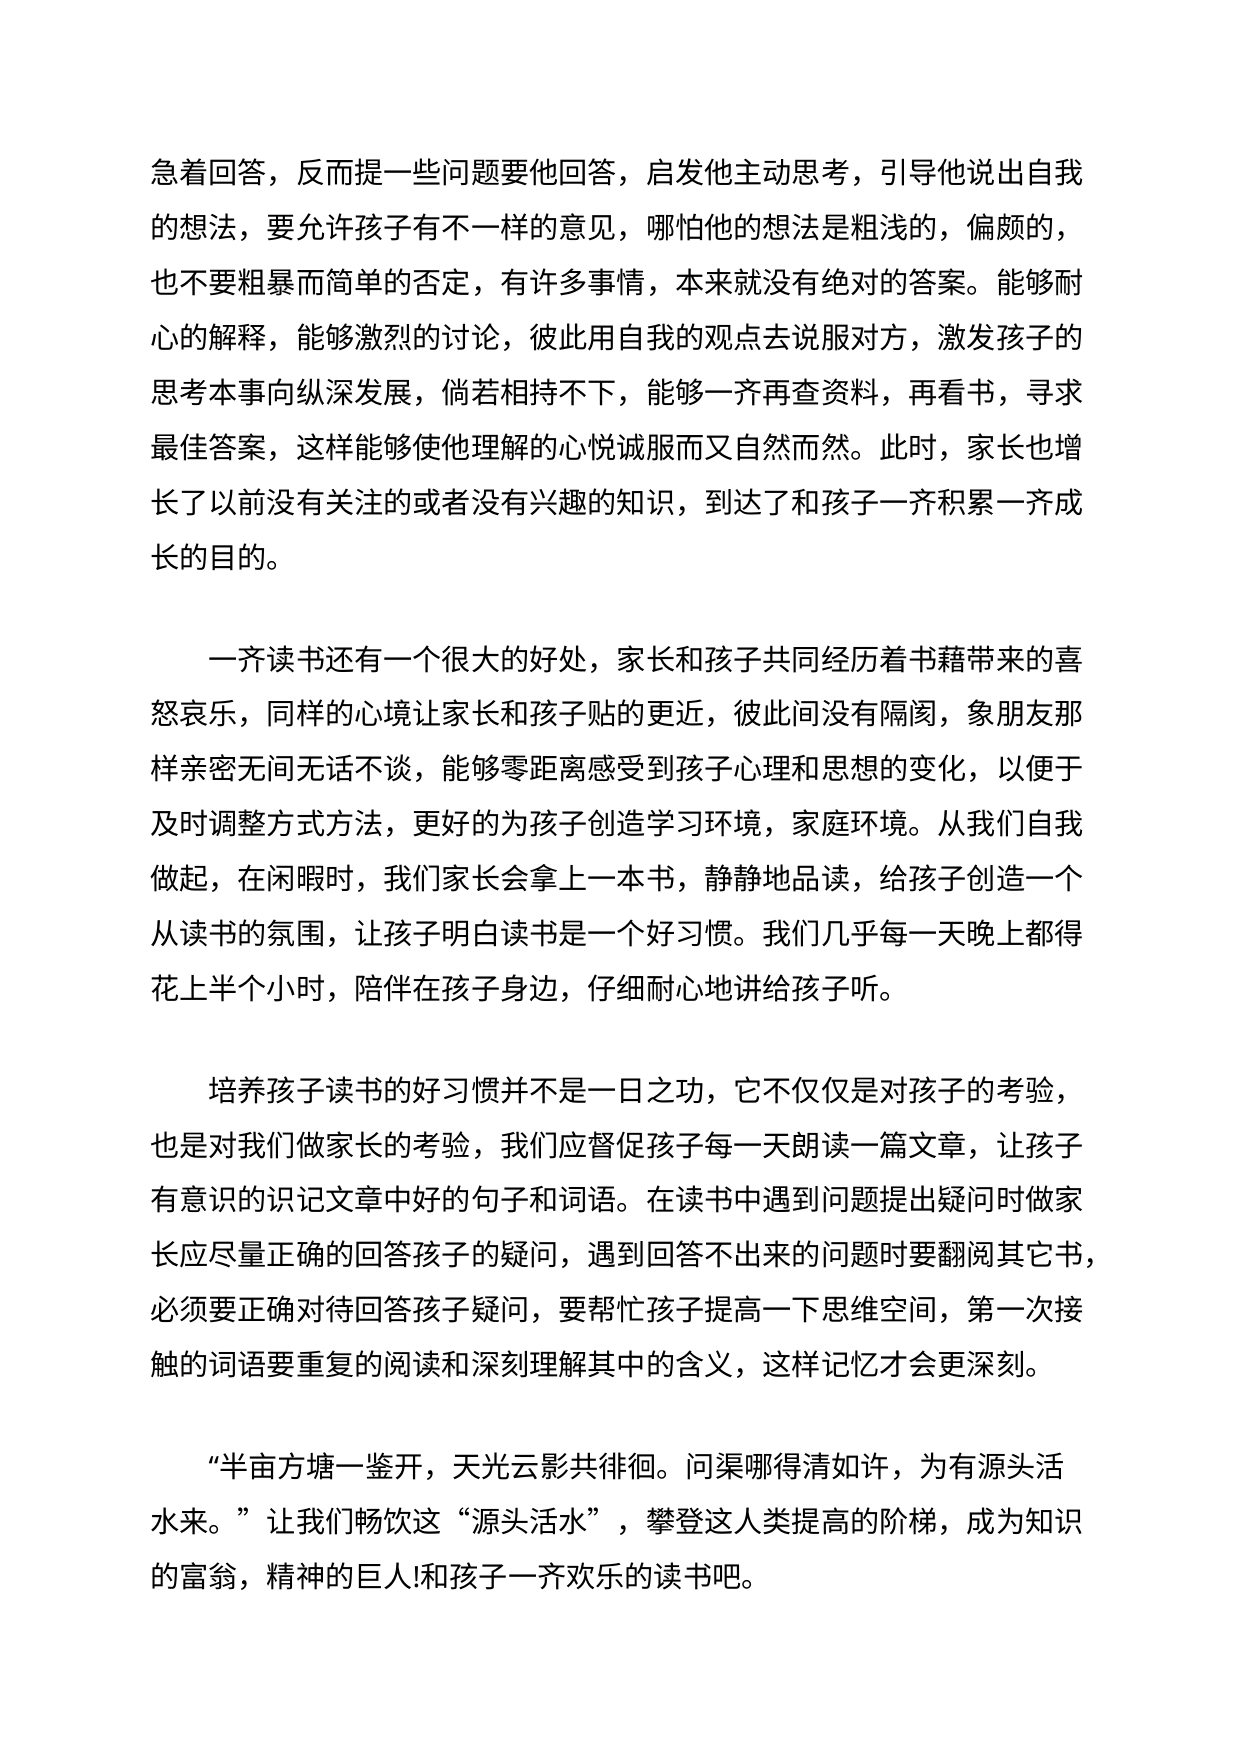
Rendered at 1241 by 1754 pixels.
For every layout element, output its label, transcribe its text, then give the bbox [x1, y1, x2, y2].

text 培养孩子读书的好习惯并不是一日之功，它不仅仅是对孩子的考验，也是对我们做家长的考验，我们应督促孩子每一天朗读一篇文章，让孩子有意识的识记文章中好的句子和词语。在读书中遇到问题提出疑问时做家长应尽量正确的回答孩子的疑问，遇到回答不出来的问题时要翻阅其它书，必须要正确对待回答孩子疑问，要帮忙孩子提高一下思维空间，第一次接触的词语要重复的阅读和深刻理解其中的含义，这样记忆才会更深刻。 [150, 1067, 1090, 1384]
text 一齐读书还有一个很大的好处，家长和孩子共同经历着书藉带来的喜怒哀乐，同样的心境让家长和孩子贴的更近，彼此间没有隔阂，象朋友那样亲密无间无话不谈，能够零距离感受到孩子心理和思想的变化，以便于及时调整方式方法，更好的为孩子创造学习环境，家庭环境。从我们自我做起，在闲暇时，我们家长会拿上一本书，静静地品读，给孩子创造一个从读书的氛围，让孩子明白读书是一个好习惯。我们几乎每一天晚上都得花上半个小时，陪伴在孩子身边，仔细耐心地讲给孩子听。 [150, 636, 1090, 1008]
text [150, 150, 1090, 577]
text “半亩方塘一鉴开，天光云影共徘徊。问渠哪得清如许，为有源头活水来。”让我们畅饮这“源头活水”，攀登这人类提高的阶梯，成为知识的富翁，精神的巨人!和孩子一齐欢乐的读书吧。 [150, 1443, 1090, 1596]
